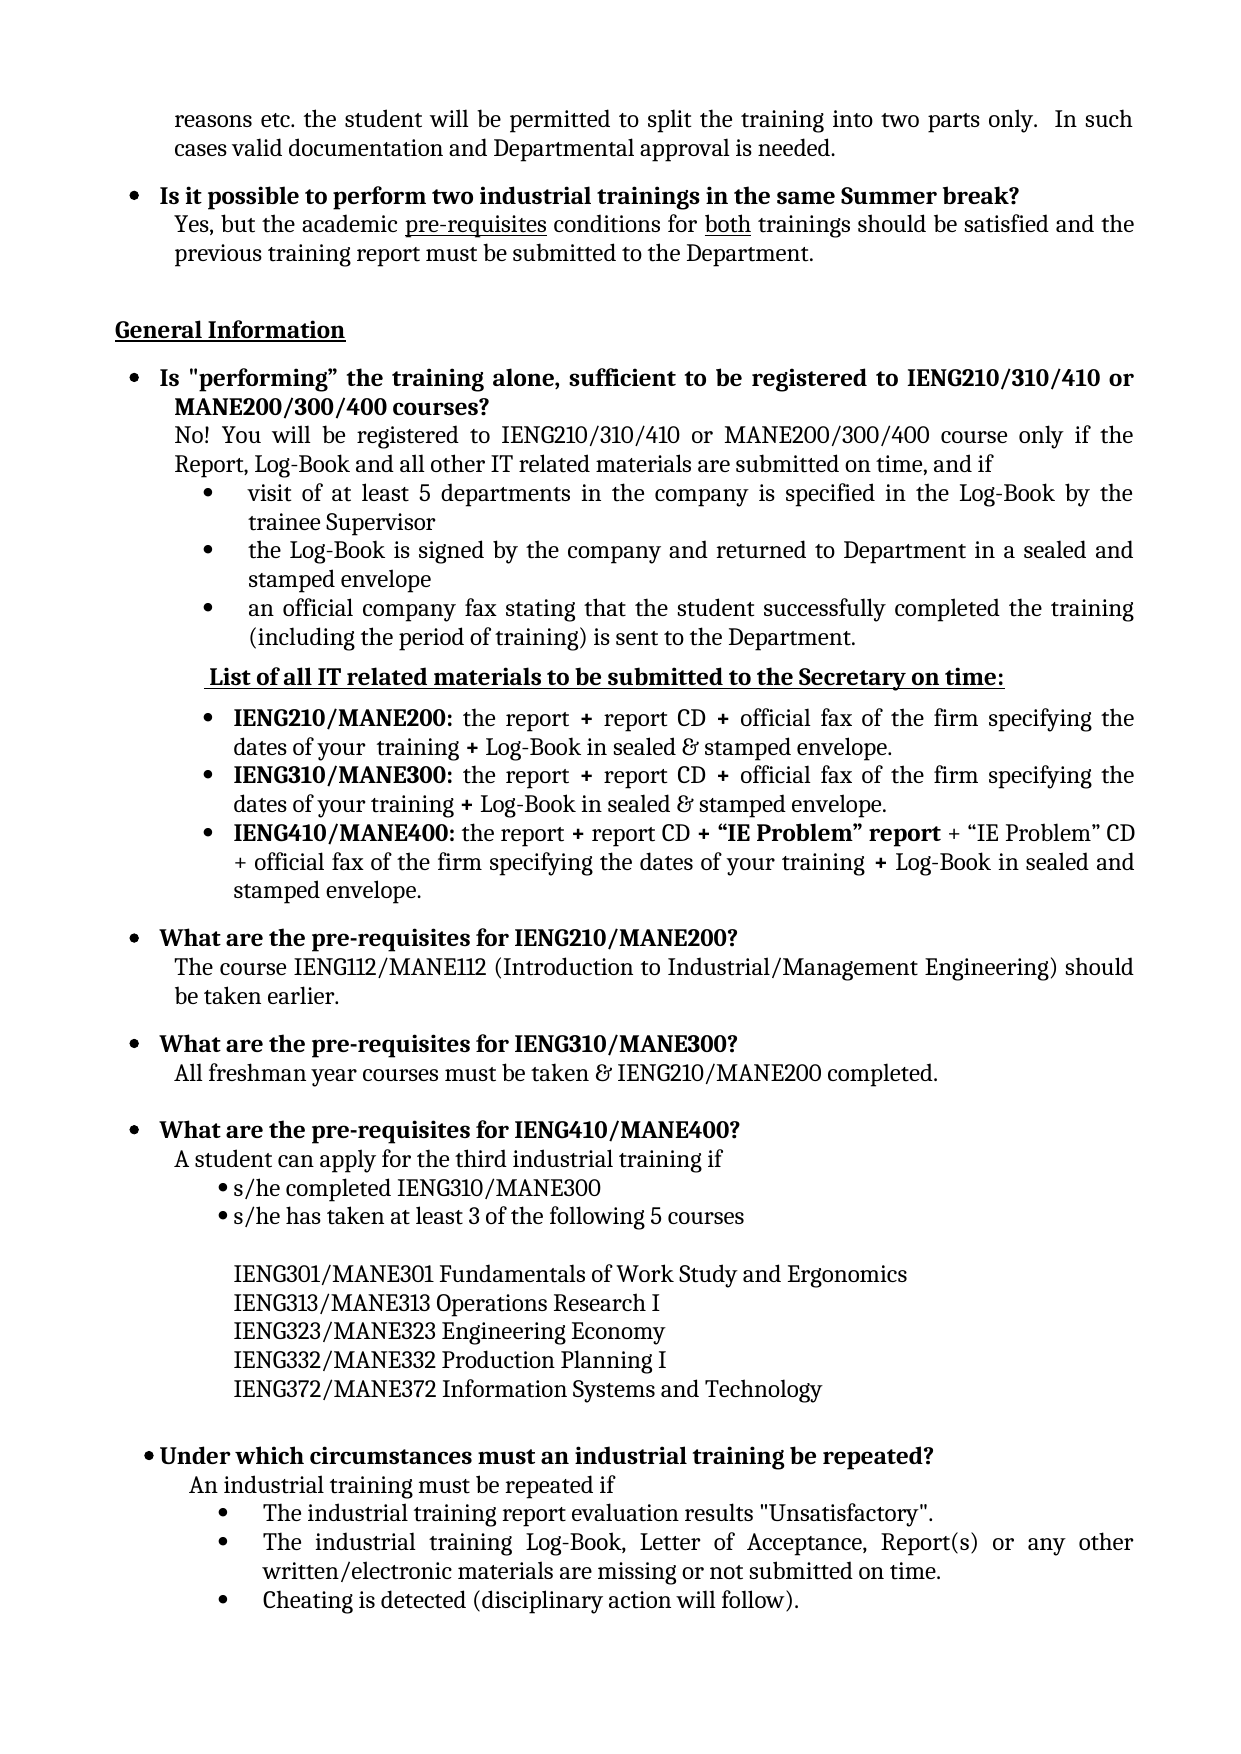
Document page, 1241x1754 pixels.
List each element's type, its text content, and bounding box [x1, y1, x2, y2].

list IENG310/MANE300: the report + report CD + official fax of the firm specifying the dates of your training + Log-Book in sealed & stamped envelope. [204, 761, 1135, 819]
text IENG301/MANE301 Fundamentals of Work Study and Ergonomics [174, 1260, 1135, 1288]
text A student can apply for the third industrial training if [174, 1145, 1135, 1173]
subtitle General Information [115, 316, 1135, 344]
list an official company fax stating that the student successfully completed the training (including the period of training) is sent to the Department. [204, 594, 1135, 651]
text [174, 105, 1135, 162]
text IENG372/MANE372 Information Systems and Technology [174, 1375, 1135, 1403]
text List of all IT related materials to be submitted to the Secretary on time: [204, 663, 1135, 692]
text IENG323/MANE323 Engineering Economy [174, 1317, 1135, 1346]
list The course IENG112/MANE112 (Introduction to Industrial/Management Engineering) should be taken earlier. [174, 953, 1135, 1011]
text No! You will be registered to IENG210/310/410 or MANE200/300/400 course only if the Report, Log-Book and all other IT related materials are submitted on time, and if [174, 421, 1135, 479]
text An industrial training must be repeated if [189, 1471, 1135, 1499]
text All freshman year courses must be taken & IENG210/MANE200 completed. [174, 1058, 1135, 1087]
list s/he has taken at least 3 of the following 5 courses [218, 1202, 1135, 1231]
list What are the pre-requisites for IENG410/MANE400? [130, 1116, 1135, 1145]
text IENG332/MANE332 Production Planning I [174, 1346, 1135, 1375]
list IENG210/MANE200: the report + report CD + official fax of the firm specifying the dates of your training + Log-Book in sealed & stamped envelope. [204, 704, 1135, 761]
text IENG313/MANE313 Operations Research I [174, 1288, 1135, 1317]
list s/he completed IENG310/MANE300 [218, 1173, 1135, 1202]
list What are the pre-requisites for IENG310/MANE300? [130, 1030, 1135, 1058]
list The industrial training Log-Book, Letter of Acceptance, Report(s) or any other written/electronic materials are missing or not submitted on time. [218, 1528, 1135, 1586]
list Is it possible to perform two industrial trainings in the same Summer break? [130, 182, 1135, 210]
list The industrial training report evaluation results "Unsatisfactory". [218, 1499, 1135, 1528]
list the Log-Book is signed by the company and returned to Department in a sealed and stamped envelope [204, 536, 1135, 594]
list IENG410/MANE400: the report + report CD + “IE Problem” report + “IE Problem” CD + official fax of the firm specifying the dates of your training + Log-Book in sealed and stamped envelope. [204, 819, 1135, 905]
list Under which circumstances must an industrial training be repeated? [144, 1442, 1135, 1471]
list Is "performing” the training alone, sufficient to be registered to IENG210/310/410 or MANE200/300/400 courses? [130, 364, 1135, 421]
list visit of at least 5 departments in the company is specified in the Log-Book by the trainee Supervisor [204, 479, 1135, 536]
list Cheating is detected (disciplinary action will follow). [218, 1586, 1135, 1614]
list What are the pre-requisites for IENG210/MANE200? [130, 924, 1135, 953]
text Yes, but the academic pre-requisites conditions for both trainings should be satisfied and the previous training report must be submitted to the Department. [174, 210, 1135, 268]
